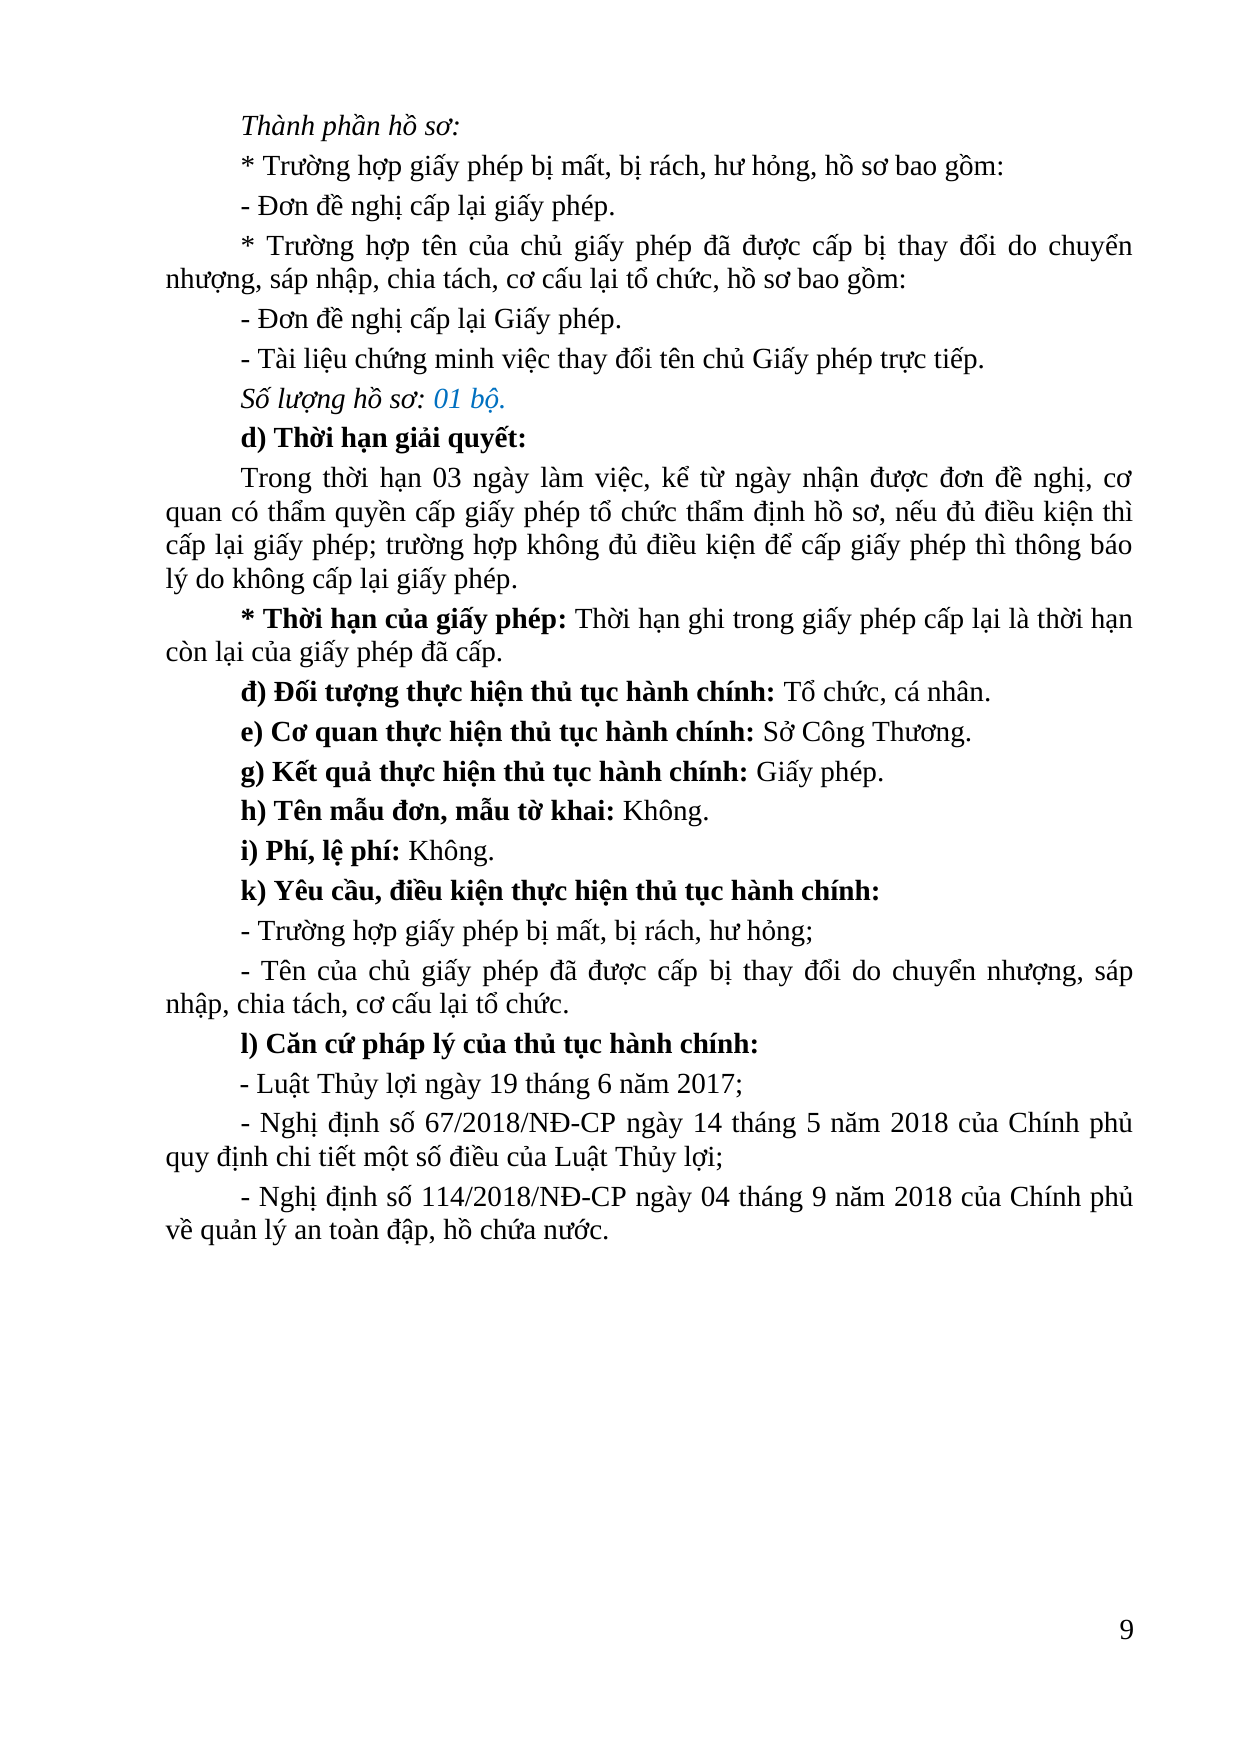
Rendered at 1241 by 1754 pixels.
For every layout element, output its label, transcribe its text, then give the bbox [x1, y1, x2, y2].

text * Trường hợp giấy phép bị mất, bị rách, hư hỏng, hồ sơ bao gồm: [165, 148, 1134, 182]
text Thành phần hồ sơ: [165, 108, 1134, 142]
text * Thời hạn của giấy phép: Thời hạn ghi trong giấy phép cấp lại là thời hạn còn lại của giấy phép đã cấp. [165, 601, 1134, 668]
text i) Phí, lệ phí: Không. [165, 833, 1134, 867]
text e) Cơ quan thực hiện thủ tục hành chính: Sở Công Thương. [165, 714, 1134, 747]
text - Đơn đề nghị cấp lại giấy phép. [165, 188, 1134, 222]
text - Nghị định số 114/2018/NĐ-CP ngày 04 tháng 9 năm 2018 của Chính phủ về quản lý an toàn đập, hồ chứa nước. [165, 1179, 1134, 1246]
text - Tài liệu chứng minh việc thay đổi tên chủ Giấy phép trực tiếp. [165, 341, 1134, 374]
text g) Kết quả thực hiện thủ tục hành chính: Giấy phép. [165, 754, 1134, 787]
text - Trường hợp giấy phép bị mất, bị rách, hư hỏng; [165, 913, 1134, 946]
text k) Yêu cầu, điều kiện thực hiện thủ tục hành chính: [165, 873, 1134, 907]
text * Trường hợp tên của chủ giấy phép đã được cấp bị thay đổi do chuyển nhượng, sáp nhập, chia tách, cơ cấu lại tổ chức, hồ sơ bao gồm: [165, 228, 1134, 295]
text d) Thời hạn giải quyết: [165, 421, 1134, 454]
text - Tên của chủ giấy phép đã được cấp bị thay đổi do chuyển nhượng, sáp nhập, chia tách, cơ cấu lại tổ chức. [165, 953, 1134, 1020]
text - Luật Thủy lợi ngày 19 tháng 6 năm 2017; [239, 1066, 1134, 1099]
text h) Tên mẫu đơn, mẫu tờ khai: Không. [165, 793, 1134, 827]
text - Đơn đề nghị cấp lại Giấy phép. [165, 301, 1134, 335]
text đ) Đối tượng thực hiện thủ tục hành chính: Tổ chức, cá nhân. [165, 674, 1134, 708]
text Trong thời hạn 03 ngày làm việc, kể từ ngày nhận được đơn đề nghị, cơ quan có thẩm quyền cấp giấy phép tổ chức thẩm định hồ sơ, nếu đủ điều kiện thì cấp lại giấy phép; trường hợp không đủ điều kiện để cấp giấy phép thì thông báo lý do không cấp lại giấy phép. [165, 460, 1134, 594]
text Số lượng hồ sơ: 01 bộ. [165, 381, 1134, 414]
text - Nghị định số 67/2018/NĐ-CP ngày 14 tháng 5 năm 2018 của Chính phủ quy định chi tiết một số điều của Luật Thủy lợi; [165, 1106, 1134, 1173]
text l) Căn cứ pháp lý của thủ tục hành chính: [165, 1026, 1134, 1059]
